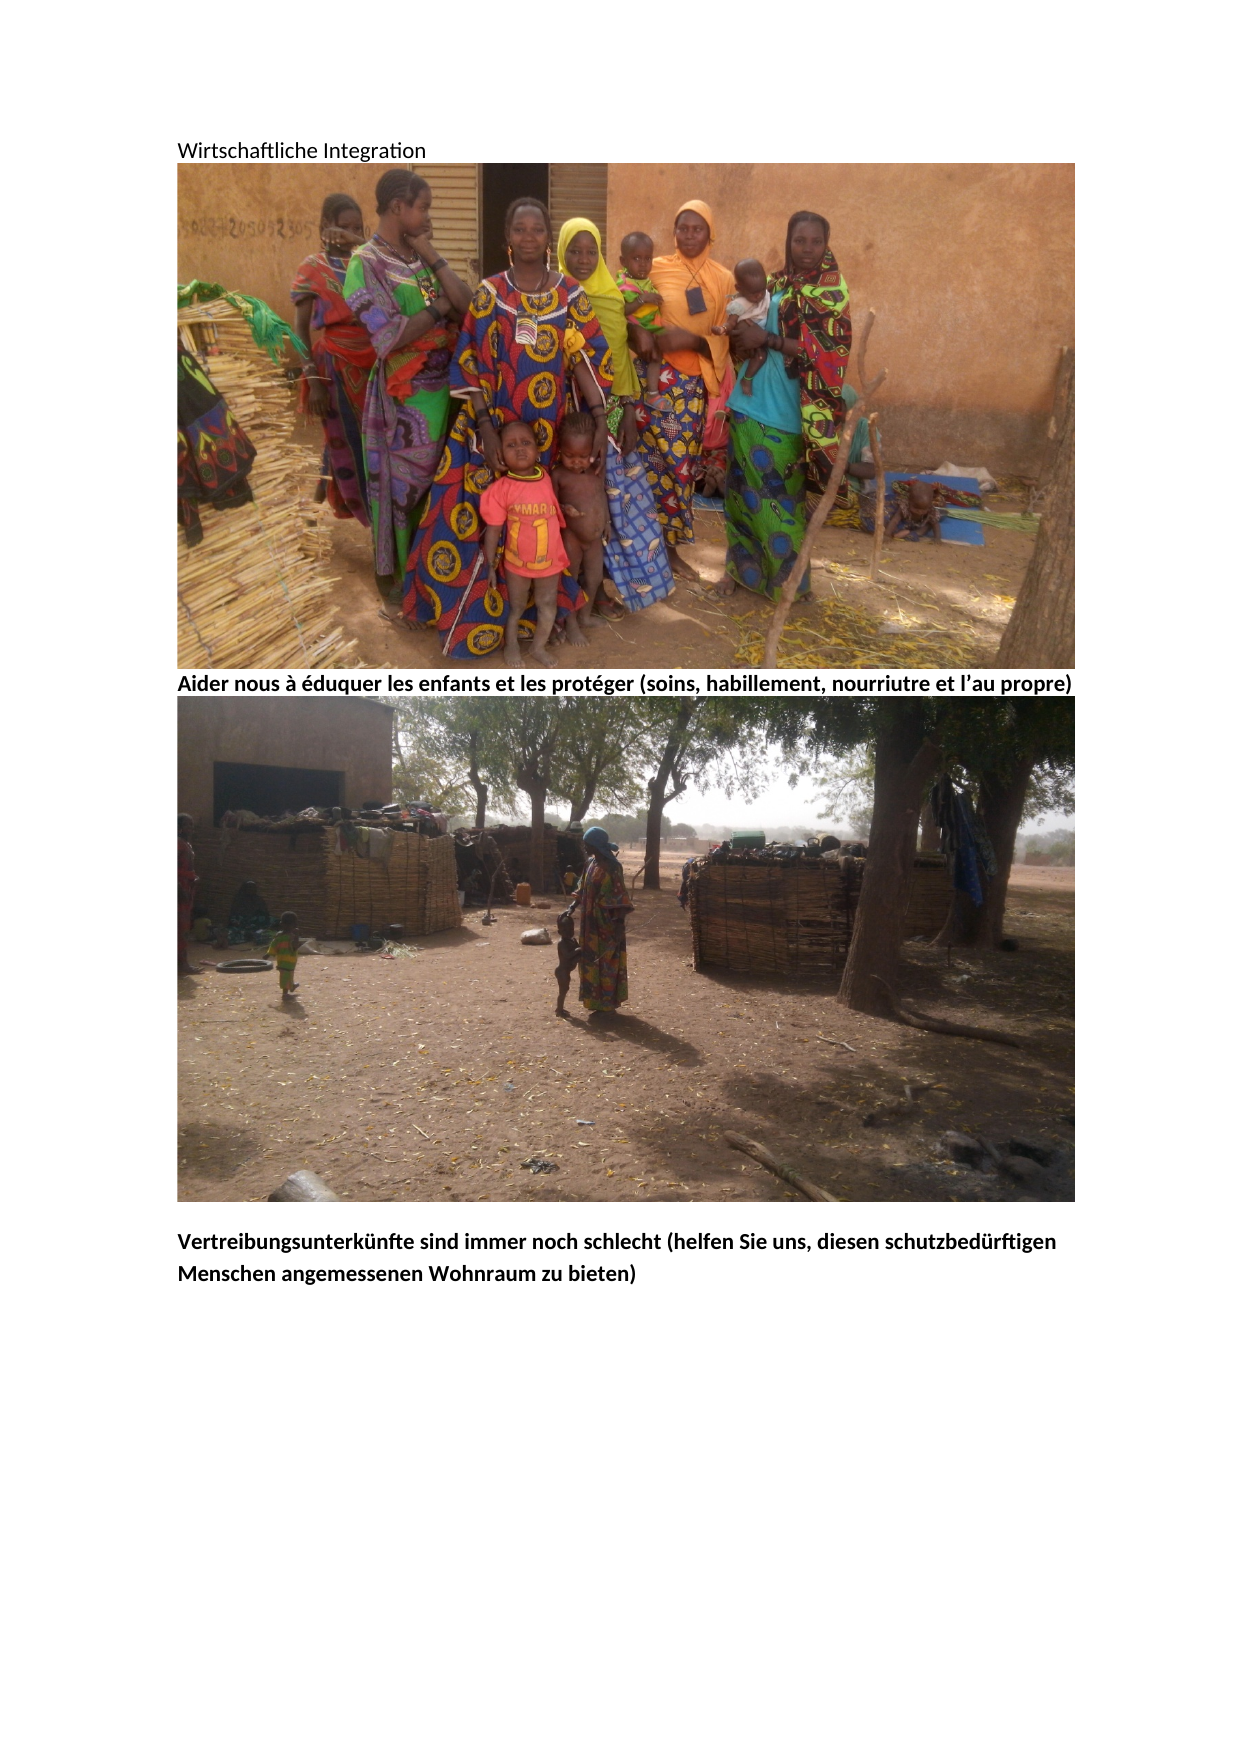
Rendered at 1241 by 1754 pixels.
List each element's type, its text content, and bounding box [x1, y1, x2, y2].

picture [177, 163, 1075, 669]
text Wirtschaftliche Integration [177, 136, 1075, 163]
text Vertreibungsunterkünfte sind immer noch schlecht (helfen Sie uns, diesen schutzbedürftigen Menschen angemessenen Wohnraum zu bieten) [177, 1227, 1075, 1287]
text Aider nous à éduquer les enfants et les protéger (soins, habillement, nourriutre et l’au propre) [177, 669, 1075, 696]
picture [177, 696, 1075, 1202]
